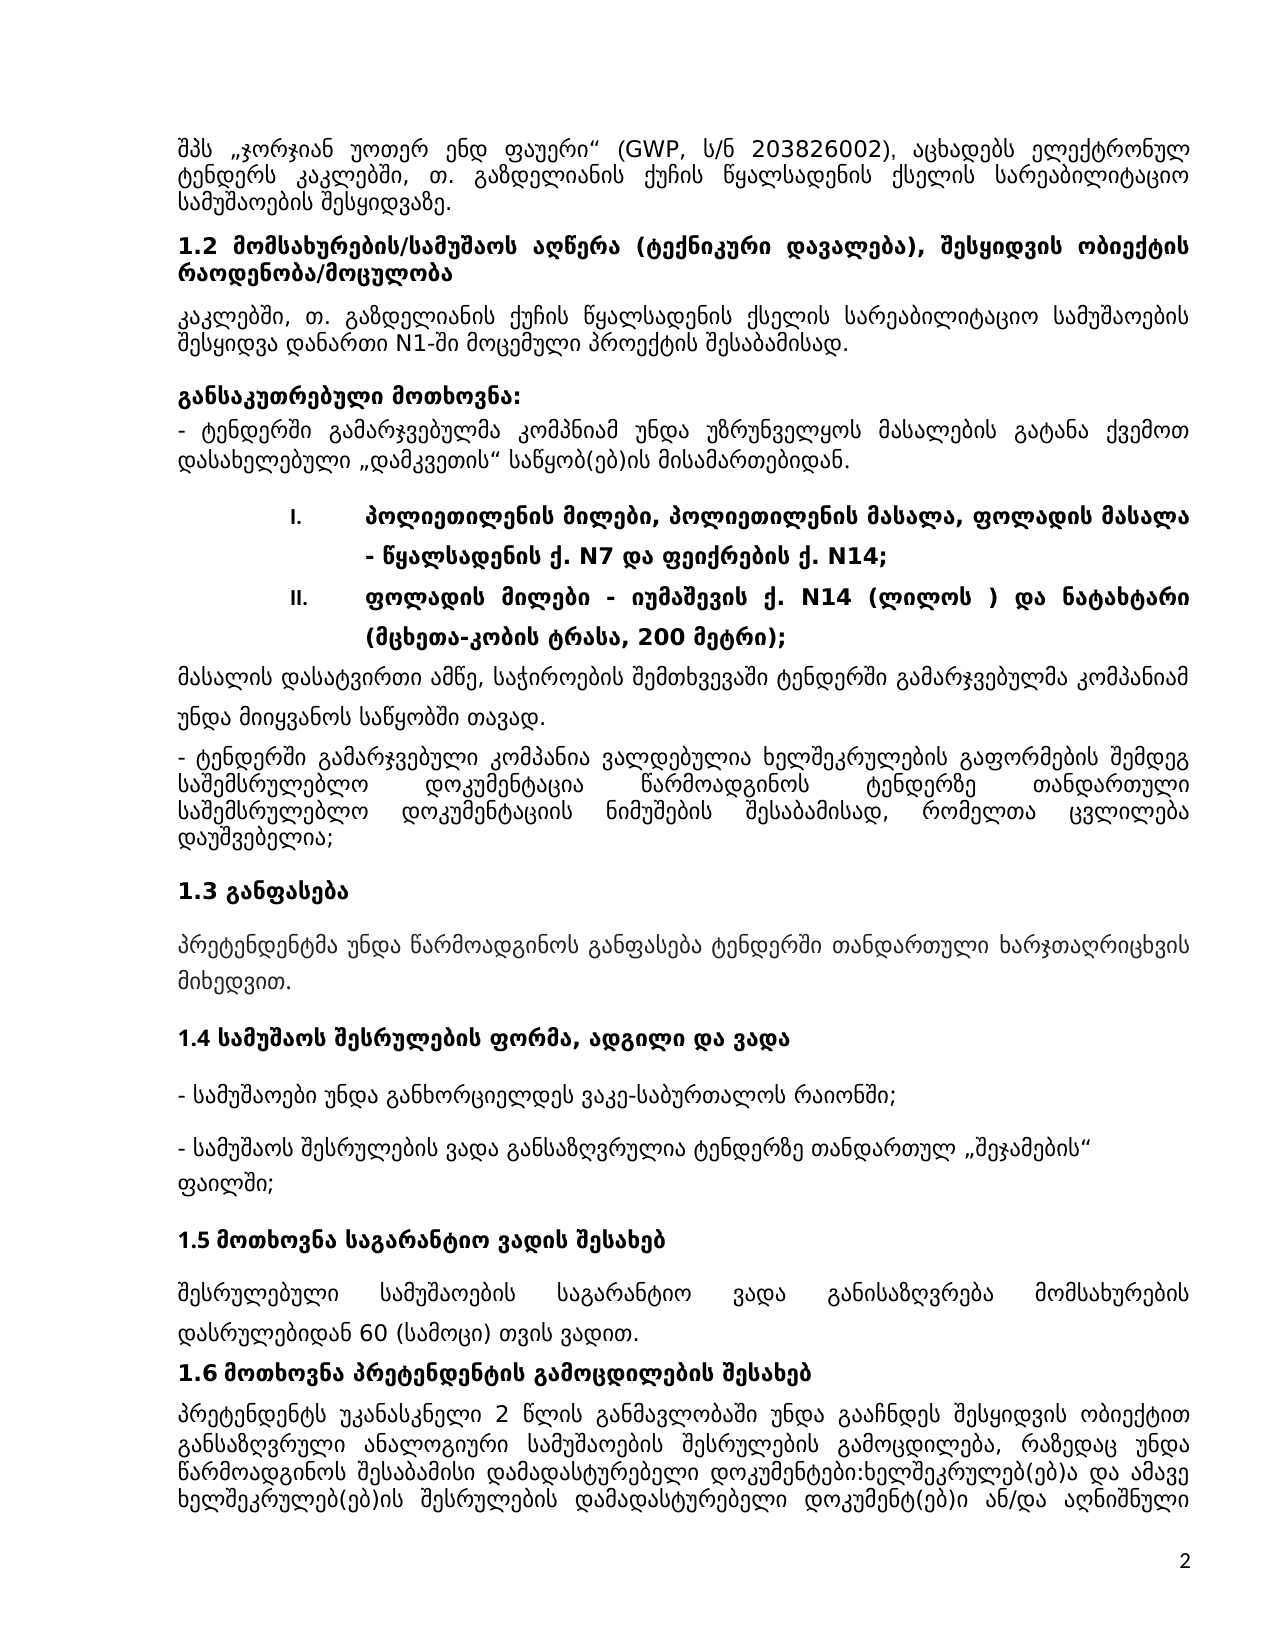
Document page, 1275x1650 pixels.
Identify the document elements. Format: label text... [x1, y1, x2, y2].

text 1.3 განფასება [177, 878, 1191, 904]
text 1.2 მომსახურების/სამუშაოს აღწერა (ტექნიკური დავალება), შესყიდვის ობიექტის რაოდენობა/მოცულობა [177, 233, 1191, 286]
list ფოლადის მილები - იუმაშევის ქ. N14 (ლილოს ) და ნატახტარი (მცხეთა-კობის ტრასა, 200 მეტრი); [290, 583, 1191, 651]
text კაკლებში, თ. გაზდელიანის ქუჩის წყალსადენის ქსელის სარეაბილიტაციო სამუშაოების შესყიდვა დანართი N1-ში მოცემული პროექტის შესაბამისად. [177, 303, 1191, 357]
text - სამუშაოები უნდა განხორციელდეს ვაკე-საბურთალოს რაიონში; [177, 1079, 1191, 1110]
text 1.4 სამუშაოს შესრულების ფორმა, ადგილი და ვადა [177, 1022, 1191, 1053]
text - ტენდერში გამარჯვებული კომპანია ვალდებულია ხელშეკრულების გაფორმების შემდეგ საშემსრულებლო დოკუმენტაცია წარმოადგინოს ტენდერზე თანდართული საშემსრულებლო დოკუმენტაციის ნიმუშების შესაბამისად, რომელთა ცვლილება დაუშვებელია; [177, 744, 1191, 851]
list პოლიეთილენის მილები, პოლიეთილენის მასალა, ფოლადის მასალა - წყალსადენის ქ. N7 და ფეიქრების ქ. N14; [290, 502, 1191, 570]
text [177, 1401, 1191, 1513]
text შესრულებული სამუშაოების საგარანტიო ვადა განისაზღვრება მომსახურების დასრულებიდან 60 (სამოცი) თვის ვადით. [177, 1281, 1191, 1347]
text - სამუშაოს შესრულების ვადა განსაზღვრულია ტენდერზე თანდართულ „შეჯამების“ ფაილში; [177, 1136, 1191, 1198]
text 1.5 მოთხოვნა საგარანტიო ვადის შესახებ [177, 1224, 1191, 1255]
text 1.6 მოთხოვნა პრეტენდენტის გამოცდილების შესახებ [177, 1361, 1191, 1387]
text განსაკუთრებული მოთხოვნა: [177, 383, 1191, 410]
text მასალის დასატვირთი ამწე, საჭიროების შემთხვევაში ტენდერში გამარჯვებულმა კომპანიამ უნდა მიიყვანოს საწყობში თავად. [177, 664, 1191, 731]
text შპს „ჯორჯიან უოთერ ენდ ფაუერი“ (GWP, ს/ნ 203826002), აცხადებს ელექტრონულ ტენდერს კაკლებში, თ. გაზდელიანის ქუჩის წყალსადენის ქსელის სარეაბილიტაციო სამუშაოების შესყიდვაზე. [177, 136, 1191, 216]
text პრეტენდენტმა უნდა წარმოადგინოს განფასება ტენდერში თანდართული ხარჯთაღრიცხვის მიხედვით. [177, 929, 1191, 997]
text - ტენდერში გამარჯვებულმა კომპნიამ უნდა უზრუნველყოს მასალების გატანა ქვემოთ დასახელებული „დამკვეთის“ საწყობ(ებ)ის მისამართებიდან. [177, 417, 1191, 475]
